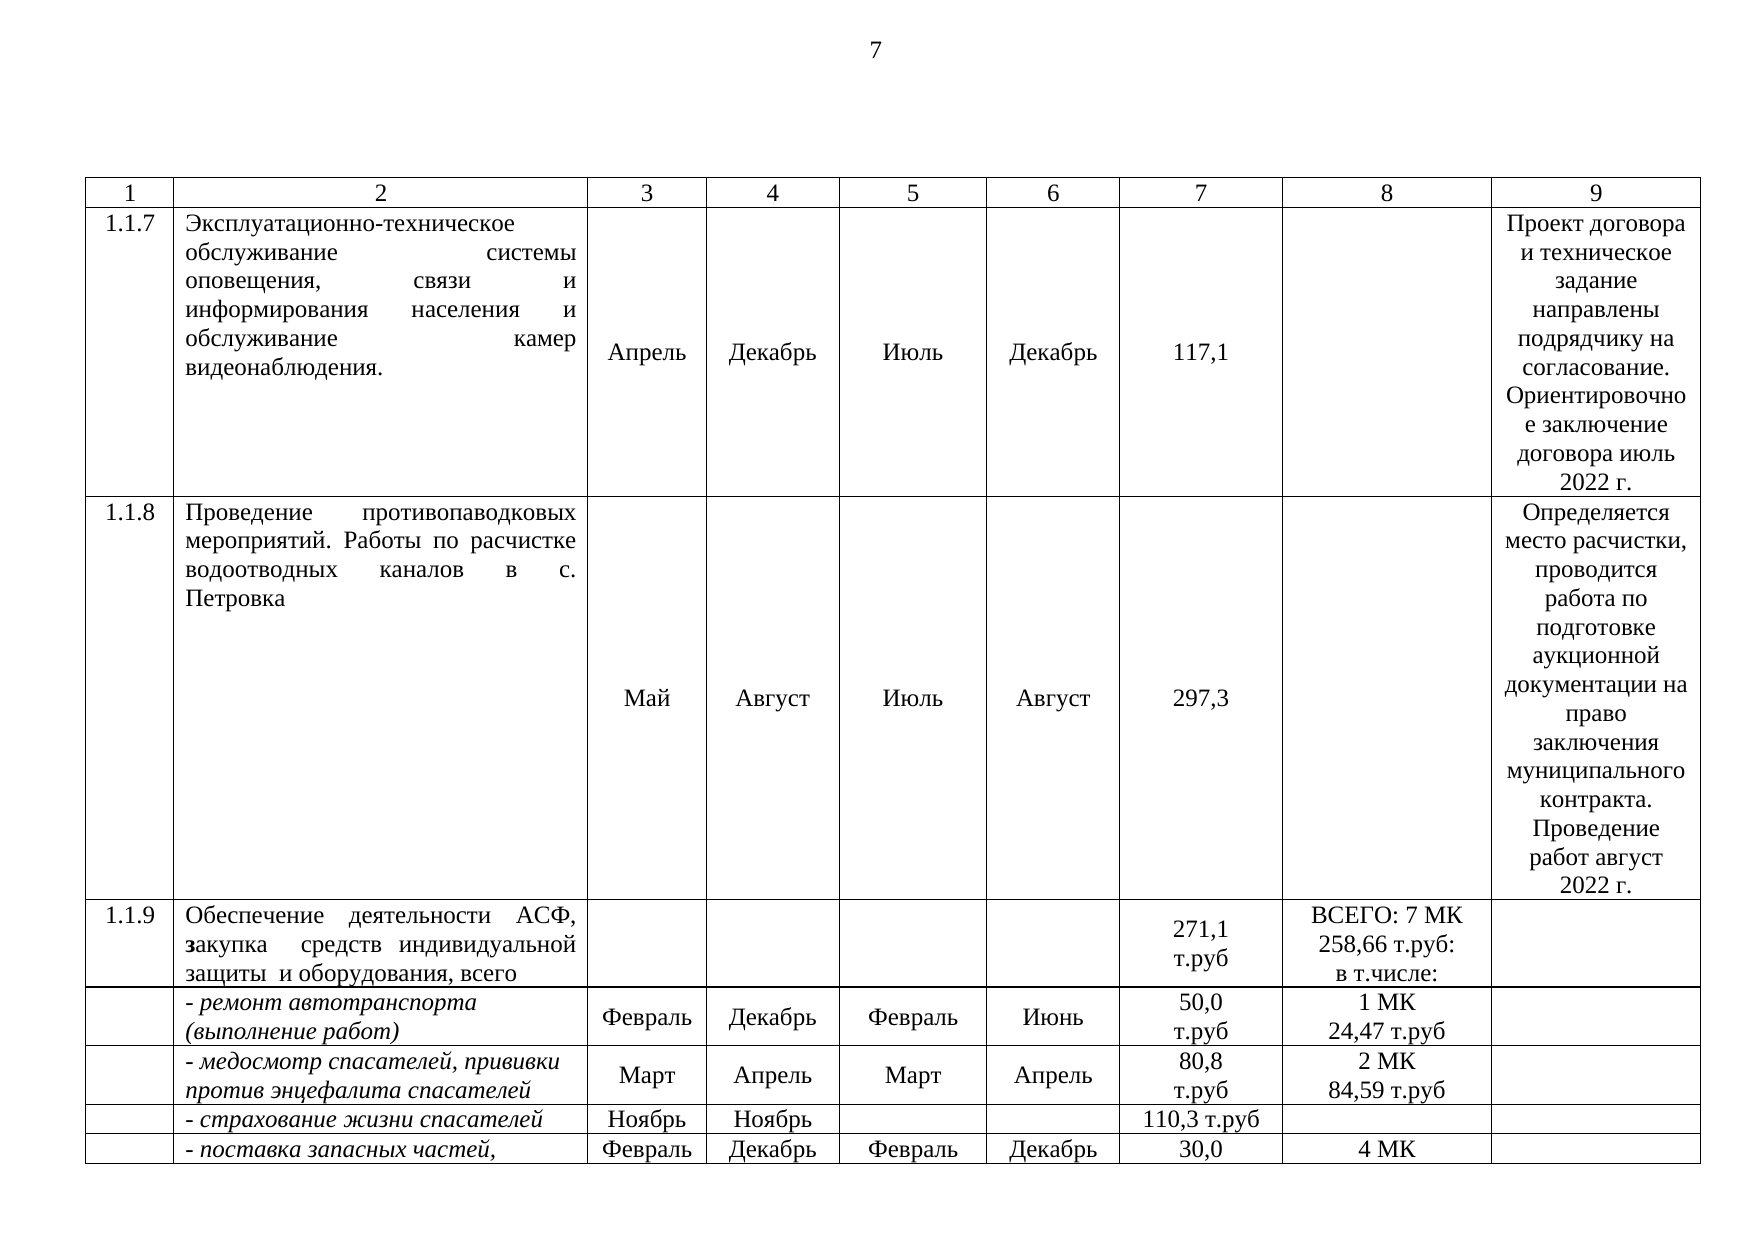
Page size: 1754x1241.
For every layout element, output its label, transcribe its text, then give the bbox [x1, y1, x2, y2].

table_cell 80,8 т.руб [1120, 1046, 1282, 1103]
table_cell [1492, 1105, 1700, 1133]
table_cell [1283, 497, 1491, 899]
table_cell [86, 1046, 173, 1103]
table_cell - страхование жизни спасателей [174, 1105, 587, 1133]
table_cell Ноябрь [707, 1105, 839, 1133]
table_cell [840, 1105, 986, 1133]
table_cell 117,1 [1120, 208, 1282, 496]
table_cell - ремонт автотранспорта (выполнение работ) [174, 988, 587, 1045]
table_cell 1.1.7 [86, 208, 173, 496]
table_cell Март [588, 1046, 706, 1103]
table_cell Май [588, 497, 706, 899]
table_cell [86, 1105, 173, 1133]
table_cell Апрель [707, 1046, 839, 1103]
table_cell 271,1 т.руб [1120, 900, 1282, 986]
table_cell [987, 900, 1119, 986]
table_header 4 [707, 178, 839, 207]
table_cell Определяется место расчистки, проводится работа по подготовке аукционной документации на право заключения муниципального контракта. Проведение работ август 2022 г. [1492, 497, 1700, 899]
table_cell 1.1.8 [86, 497, 173, 899]
table_cell Апрель [987, 1046, 1119, 1103]
table_header 6 [987, 178, 1119, 207]
table_cell Февраль [588, 1134, 706, 1163]
table_cell [86, 988, 173, 1045]
table_cell Июль [840, 497, 986, 899]
table_cell 1 МК 24,47 т.руб [1283, 988, 1491, 1045]
table_cell ВСЕГО: 7 МК 258,66 т.руб: в т.числе: [1283, 900, 1491, 986]
table_cell [1283, 208, 1491, 496]
table_header 2 [174, 178, 587, 207]
table_cell [987, 1105, 1119, 1133]
table_cell Декабрь [707, 1134, 839, 1163]
table_cell Февраль [840, 988, 986, 1045]
table_cell [1283, 1105, 1491, 1133]
table_cell Проект договора и техническое задание направлены подрядчику на согласование. Ориентировочное заключение договора июль 2022 г. [1492, 208, 1700, 496]
table_cell Декабрь [707, 988, 839, 1045]
table_cell Февраль [840, 1134, 986, 1163]
table_cell Июнь [987, 988, 1119, 1045]
table_cell 297,3 [1120, 497, 1282, 899]
table_cell [840, 900, 986, 986]
table_cell [1492, 1134, 1700, 1163]
table_cell Декабрь [707, 208, 839, 496]
table_cell 2 МК 84,59 т.руб [1283, 1046, 1491, 1103]
table_cell 30,0 т.руб [1120, 1134, 1282, 1163]
table_cell Обеспечение деятельности АСФ, закупка средств индивидуальной защиты и оборудования, всего [174, 900, 587, 986]
table_cell Август [987, 497, 1119, 899]
table_cell Август [707, 497, 839, 899]
table_cell Июль [840, 208, 986, 496]
table_cell 1.1.9 [86, 900, 173, 986]
table_cell Декабрь [987, 1134, 1119, 1163]
table_header 3 [588, 178, 706, 207]
table_cell Декабрь [987, 208, 1119, 496]
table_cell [174, 1134, 587, 1163]
table_cell [1492, 900, 1700, 986]
table_header 5 [840, 178, 986, 207]
table_cell 110,3 т.руб [1120, 1105, 1282, 1133]
table_cell Проведение противопаводковых мероприятий. Работы по расчистке водоотводных каналов в с. Петровка [174, 497, 587, 899]
table_cell Эксплуатационно-техническое обслуживание системы оповещения, связи и информирования населения и обслуживание камер видеонаблюдения. [174, 208, 587, 496]
table_cell [707, 900, 839, 986]
table_cell [588, 900, 706, 986]
table_cell [1492, 988, 1700, 1045]
table_cell [1492, 1046, 1700, 1103]
table_cell Март [840, 1046, 986, 1103]
table_header 7 [1120, 178, 1282, 207]
table_header 8 [1283, 178, 1491, 207]
table_cell 4 МК 149,6 т.руб [1283, 1134, 1491, 1163]
table_cell Ноябрь [588, 1105, 706, 1133]
table_cell Апрель [588, 208, 706, 496]
table_header 1 [86, 178, 173, 207]
table_cell 50,0 т.руб [1120, 988, 1282, 1045]
table_cell [86, 1134, 173, 1163]
table_cell - медосмотр спасателей, прививки против энцефалита спасателей [174, 1046, 587, 1103]
table_header 9 [1492, 178, 1700, 207]
table_cell Февраль [588, 988, 706, 1045]
